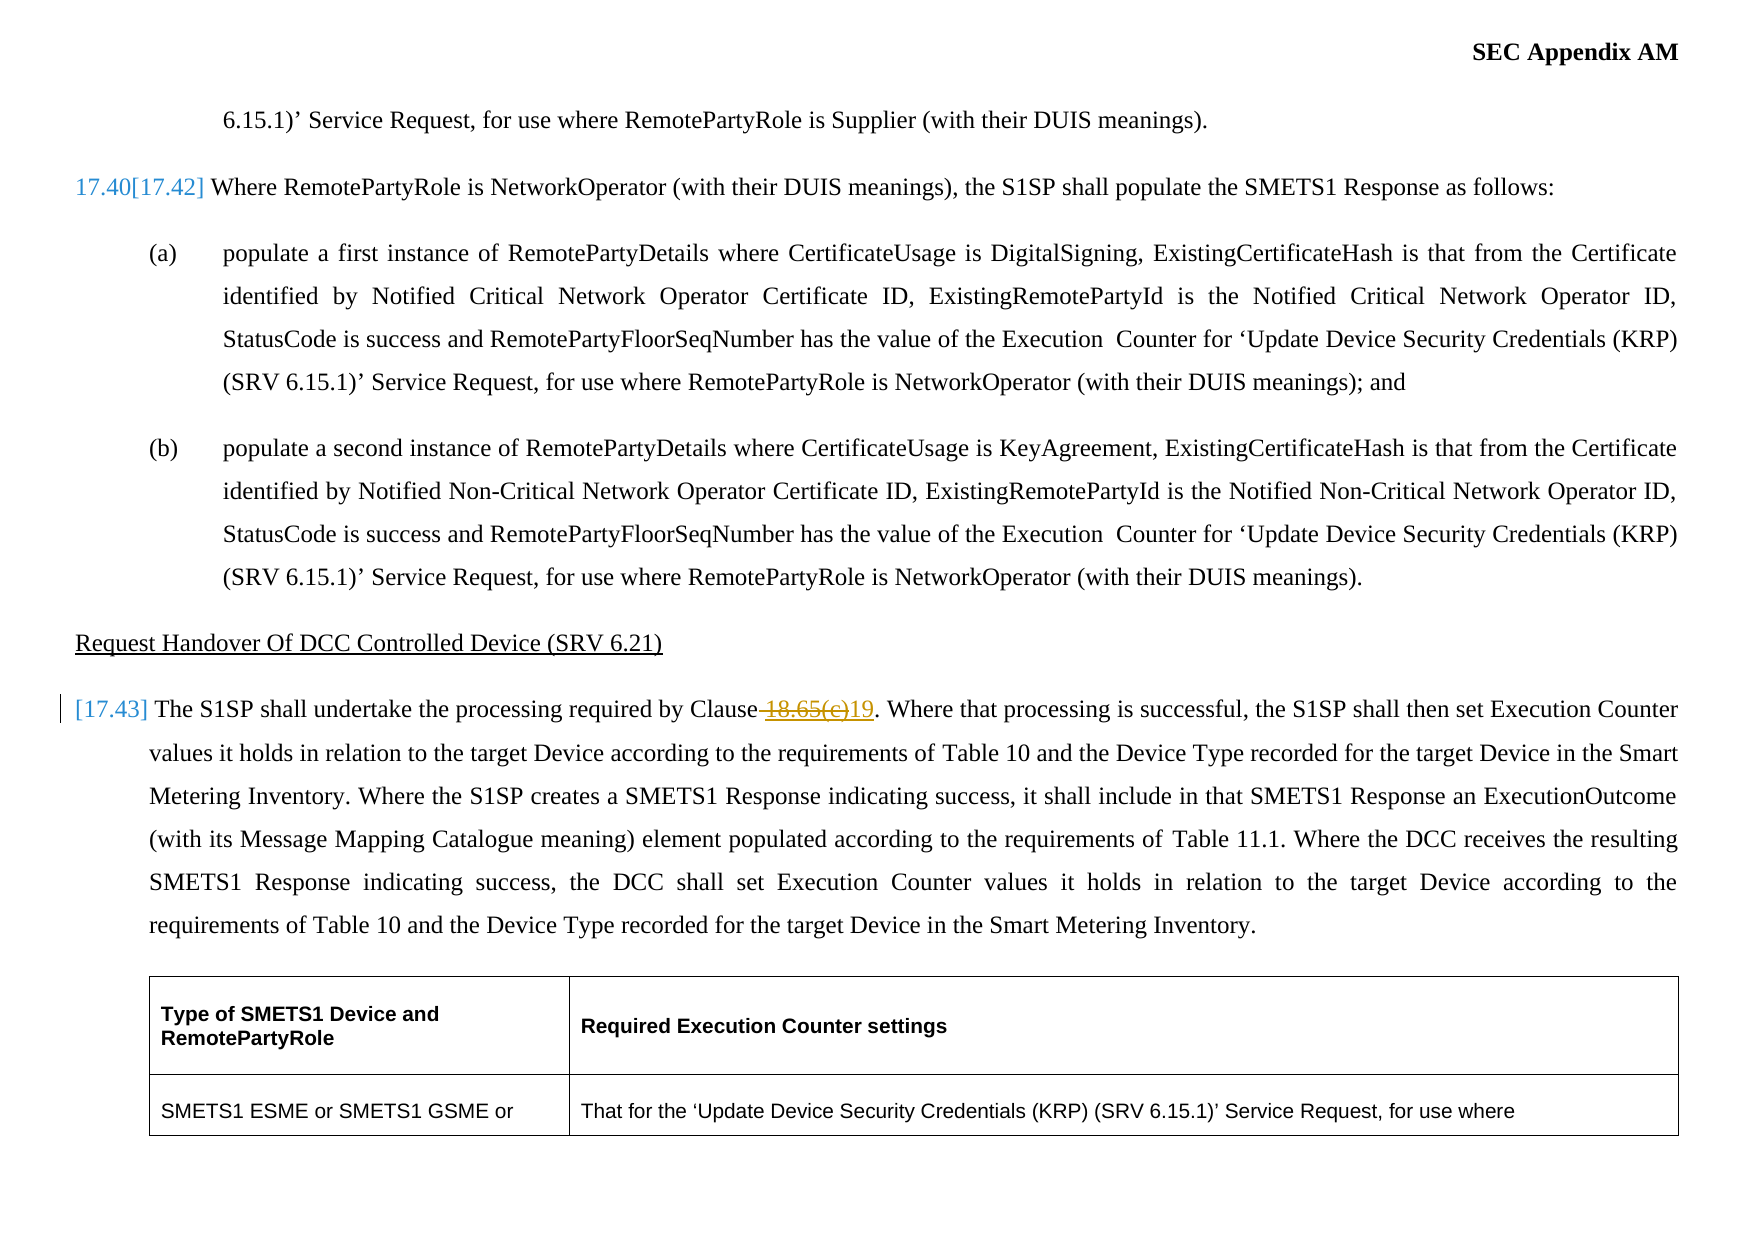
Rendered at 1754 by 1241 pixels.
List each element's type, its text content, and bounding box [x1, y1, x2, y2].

subtitle Where RemotePartyRole is NetworkOperator (with their DUIS meanings), the S1SP shall populate the SMETS1 Response as follows: [75, 172, 1679, 200]
table_header Required Execution Counter settings [570, 977, 1678, 1074]
table_header Type of SMETS1 Device and RemotePartyRole [150, 977, 569, 1074]
subtitle Request Handover Of DCC Controlled Device (SRV 6.21) [75, 628, 1679, 657]
subtitle populate a second instance of RemotePartyDetails where CertificateUsage is KeyAgreement, ExistingCertificateHash is that from the Certificate identified by Notified Non-Critical Network Operator Certificate ID, ExistingRemotePartyId is the Notified Non-Critical Network Operator ID, StatusCode is success and RemotePartyFloorSeqNumber has the value of the Execution Counter for ‘Update Device Security Credentials (KRP) (SRV 6.15.1)’ Service Request, for use where RemotePartyRole is NetworkOperator (with their DUIS meanings). [149, 433, 1679, 591]
subtitle populate a first instance of RemotePartyDetails where CertificateUsage is DigitalSigning, ExistingCertificateHash is that from the Certificate identified by Notified Critical Network Operator Certificate ID, ExistingRemotePartyId is the Notified Critical Network Operator ID, StatusCode is success and RemotePartyFloorSeqNumber has the value of the Execution Counter for ‘Update Device Security Credentials (KRP) (SRV 6.15.1)’ Service Request, for use where RemotePartyRole is NetworkOperator (with their DUIS meanings); and [149, 238, 1679, 396]
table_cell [570, 1075, 1678, 1135]
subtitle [149, 106, 1679, 134]
subtitle The S1SP shall undertake the processing required by Clause. Where that processing is successful, the S1SP shall then set Execution Counter values it holds in relation to the target Device according to the requirements of Table 10 and the Device Type recorded for the target Device in the Smart Metering Inventory. Where the S1SP creates a SMETS1 Response indicating success, it shall include in that SMETS1 Response an ExecutionOutcome (with its Message Mapping Catalogue meaning) element populated according to the requirements of Table 11.1. Where the DCC receives the resulting SMETS1 Response indicating success, the DCC shall set Execution Counter values it holds in relation to the target Device according to the requirements of Table 10 and the Device Type recorded for the target Device in the Smart Metering Inventory. [75, 694, 1679, 939]
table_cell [150, 1075, 569, 1135]
